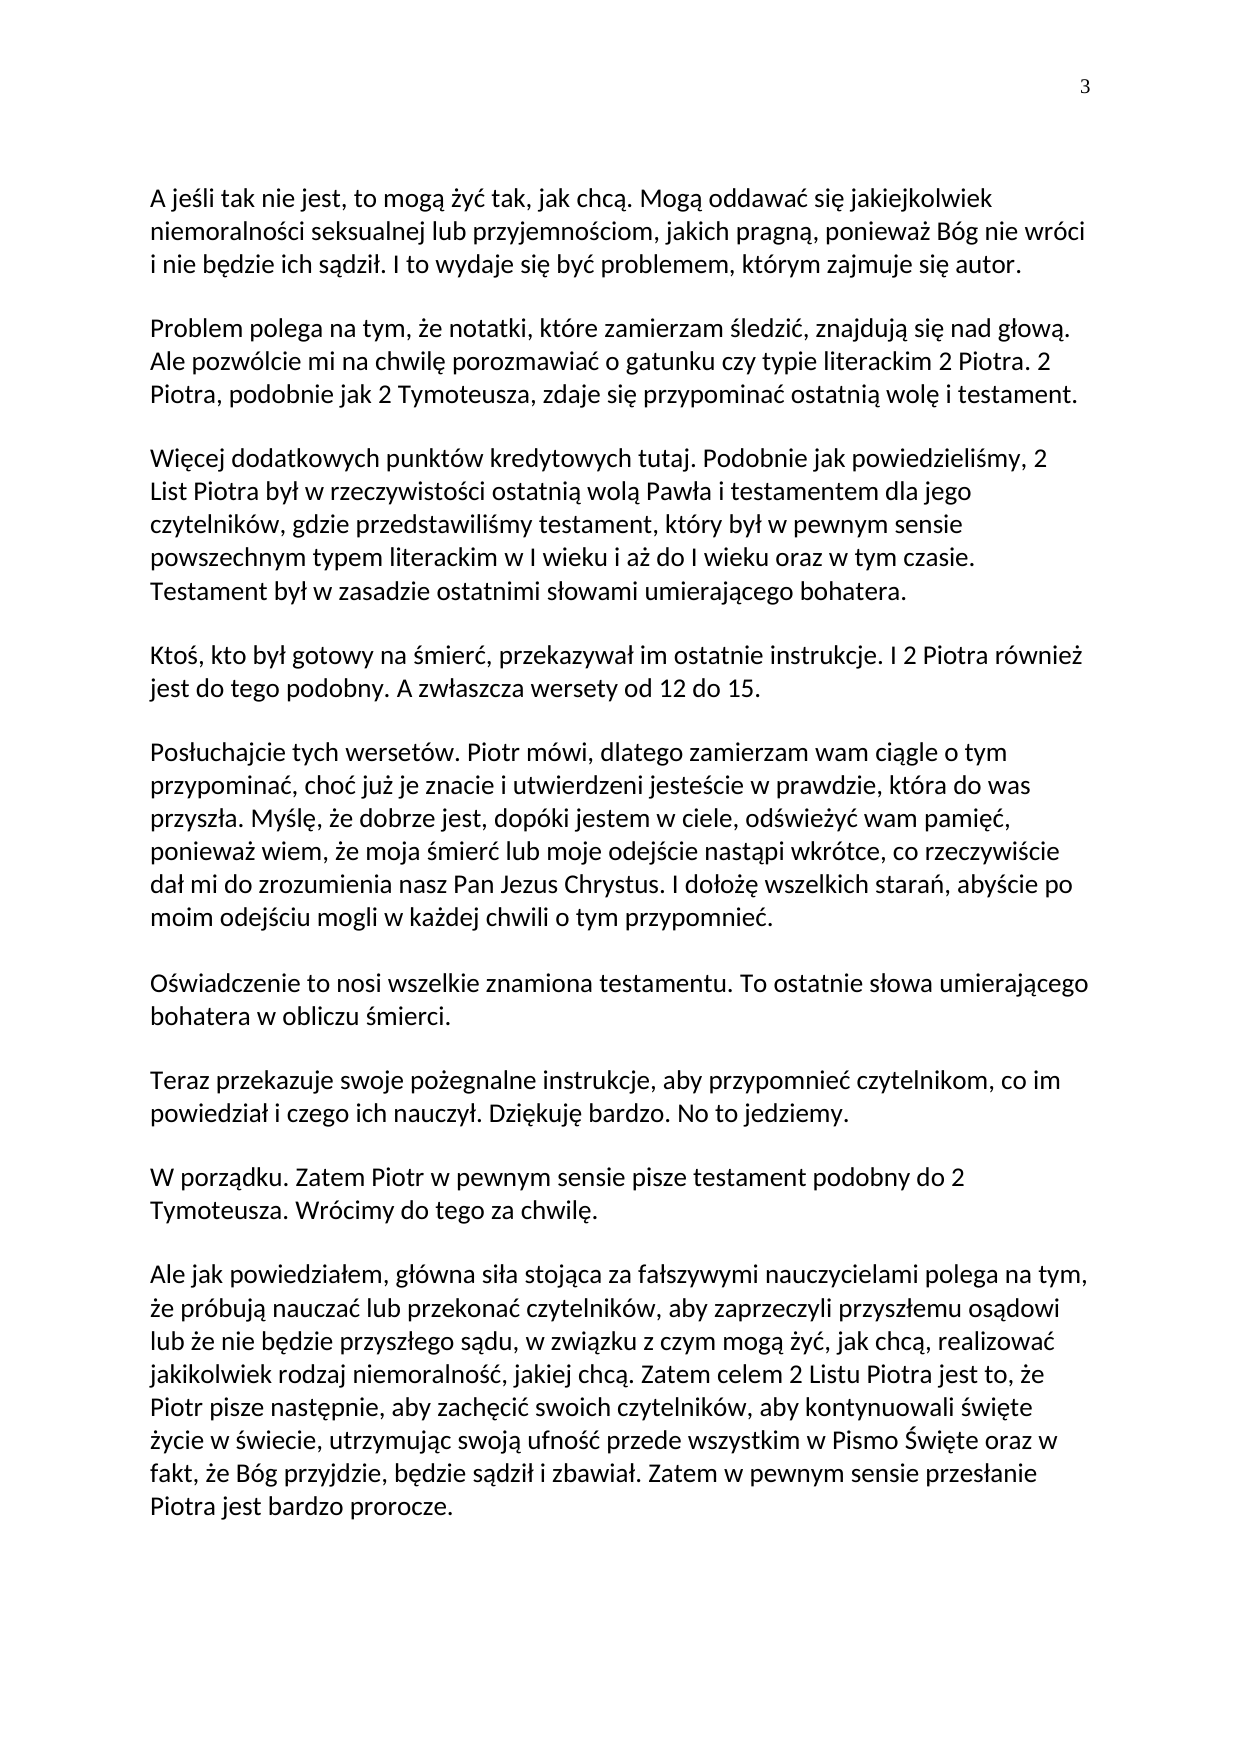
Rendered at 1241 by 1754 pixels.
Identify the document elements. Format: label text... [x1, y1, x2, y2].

text A jeśli tak nie jest, to mogą żyć tak, jak chcą. Mogą oddawać się jakiejkolwiek niemoralności seksualnej lub przyjemnościom, jakich pragną, ponieważ Bóg nie wróci i nie będzie ich sądził. I to wydaje się być problemem, którym zajmuje się autor. [150, 181, 1090, 280]
text Problem polega na tym, że notatki, które zamierzam śledzić, znajdują się nad głową. Ale pozwólcie mi na chwilę porozmawiać o gatunku czy typie literackim 2 Piotra. 2 Piotra, podobnie jak 2 Tymoteusza, zdaje się przypominać ostatnią wolę i testament. [150, 311, 1090, 410]
text Ktoś, kto był gotowy na śmierć, przekazywał im ostatnie instrukcje. I 2 Piotra również jest do tego podobny. A zwłaszcza wersety od 12 do 15. [150, 638, 1090, 704]
text Więcej dodatkowych punktów kredytowych tutaj. Podobnie jak powiedzieliśmy, 2 List Piotra był w rzeczywistości ostatnią wolą Pawła i testamentem dla jego czytelników, gdzie przedstawiliśmy testament, który był w pewnym sensie powszechnym typem literackim w I wieku i aż do I wieku oraz w tym czasie. Testament był w zasadzie ostatnimi słowami umierającego bohatera. [150, 442, 1090, 607]
text W porządku. Zatem Piotr w pewnym sensie pisze testament podobny do 2 Tymoteusza. Wrócimy do tego za chwilę. [150, 1161, 1090, 1227]
text Ale jak powiedziałem, główna siła stojąca za fałszywymi nauczycielami polega na tym, że próbują nauczać lub przekonać czytelników, aby zaprzeczyli przyszłemu osądowi lub że nie będzie przyszłego sądu, w związku z czym mogą żyć, jak chcą, realizować jakikolwiek rodzaj niemoralność, jakiej chcą. Zatem celem 2 Listu Piotra jest to, że Piotr pisze następnie, aby zachęcić swoich czytelników, aby kontynuowali święte życie w świecie, utrzymując swoją ufność przede wszystkim w Pismo Święte oraz w fakt, że Bóg przyjdzie, będzie sądził i zbawiał. Zatem w pewnym sensie przesłanie Piotra jest bardzo prorocze. [150, 1258, 1090, 1522]
text Posłuchajcie tych wersetów. Piotr mówi, dlatego zamierzam wam ciągle o tym przypominać, choć już je znacie i utwierdzeni jesteście w prawdzie, która do was przyszła. Myślę, że dobrze jest, dopóki jestem w ciele, odświeżyć wam pamięć, ponieważ wiem, że moja śmierć lub moje odejście nastąpi wkrótce, co rzeczywiście dał mi do zrozumienia nasz Pan Jezus Chrystus. I dołożę wszelkich starań, abyście po moim odejściu mogli w każdej chwili o tym przypomnieć. [150, 735, 1090, 933]
text Oświadczenie to nosi wszelkie znamiona testamentu. To ostatnie słowa umierającego bohatera w obliczu śmierci. [150, 966, 1090, 1032]
text Teraz przekazuje swoje pożegnalne instrukcje, aby przypomnieć czytelnikom, co im powiedział i czego ich nauczył. Dziękuję bardzo. No to jedziemy. [150, 1063, 1090, 1129]
